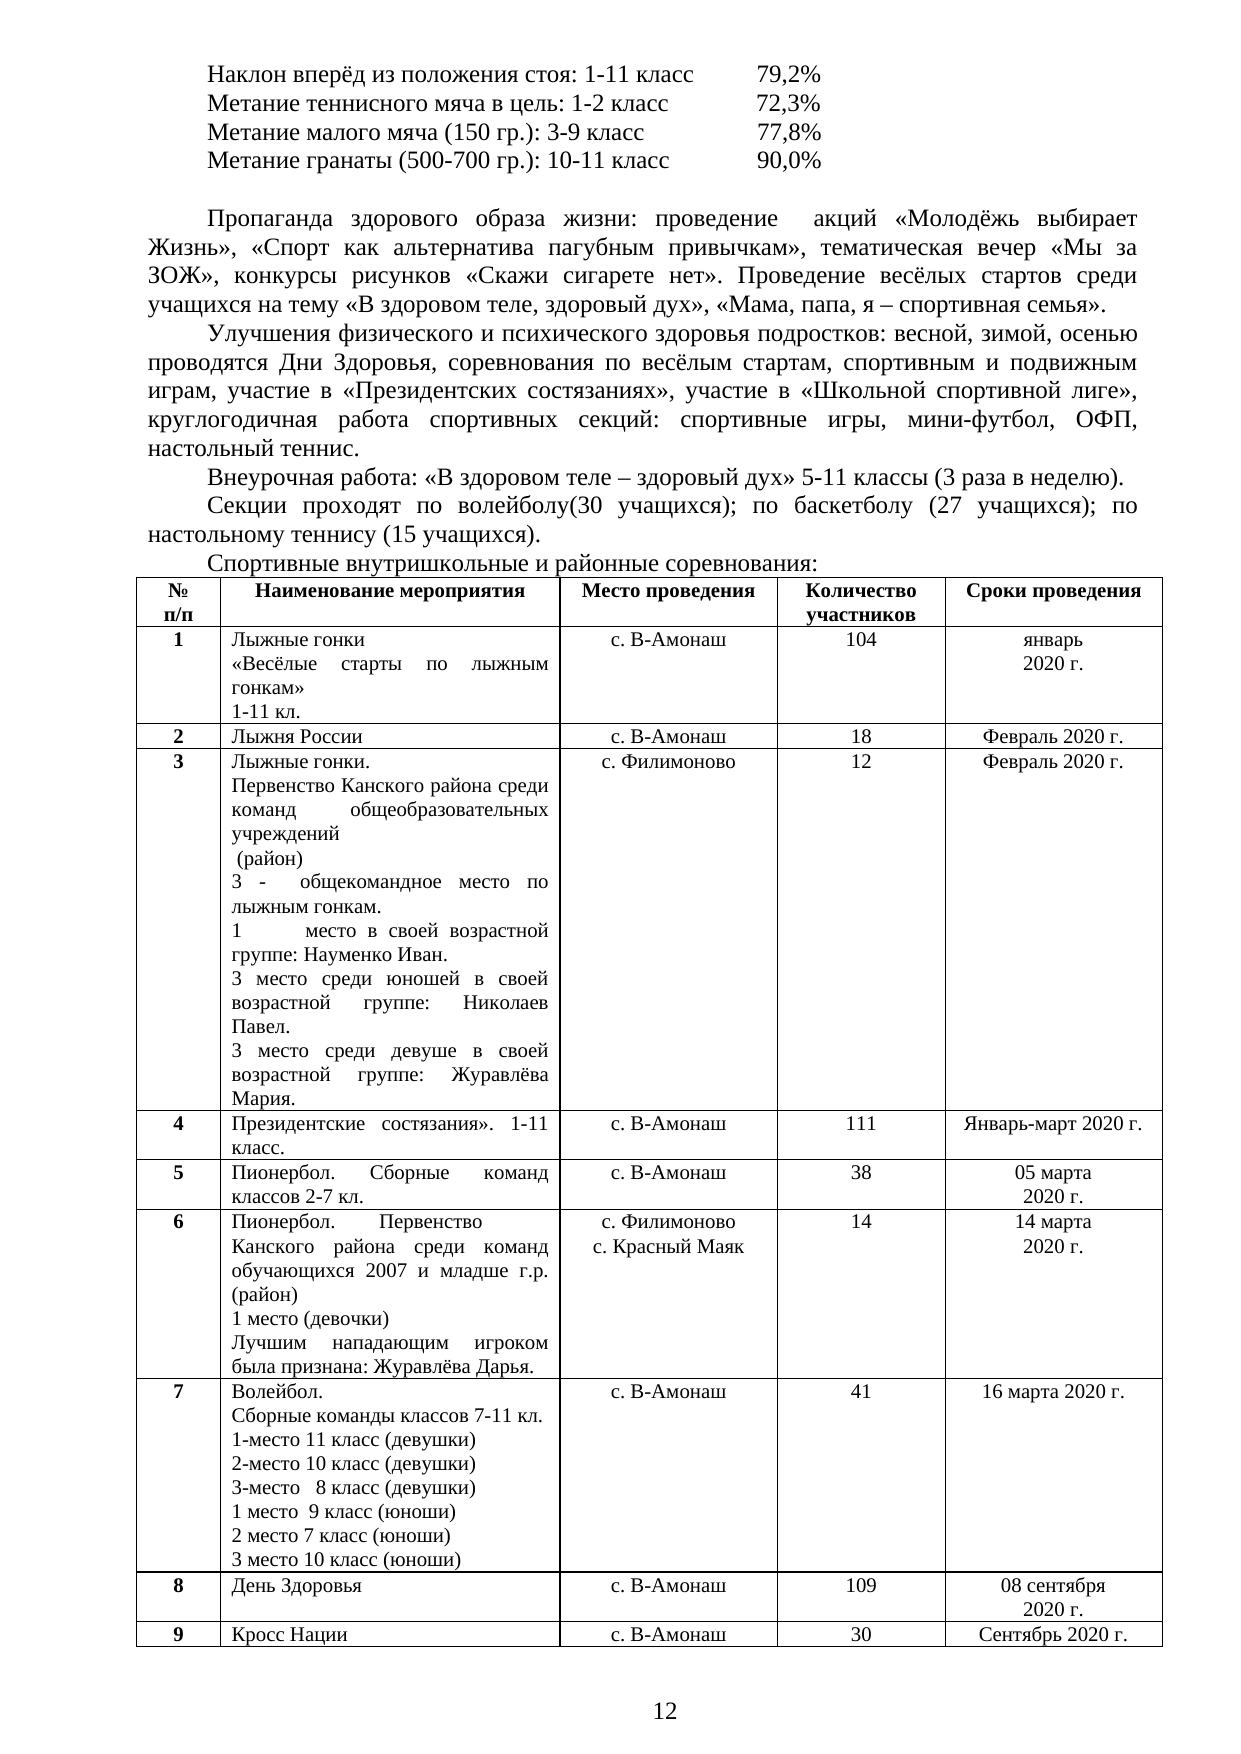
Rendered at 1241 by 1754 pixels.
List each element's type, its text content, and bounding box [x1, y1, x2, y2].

table_cell 4 [137, 1111, 220, 1159]
table_cell с. В-Амонаш [561, 1573, 777, 1621]
table_cell 30 [778, 1622, 945, 1646]
table_cell 16 марта 2020 г. [946, 1379, 1162, 1571]
table_cell 111 [778, 1111, 945, 1159]
text Спортивные внутришкольные и районные соревнования: [148, 548, 1138, 577]
text Улучшения физического и психического здоровья подростков: весной, зимой, осенью проводятся Дни Здоровья, соревнования по весёлым стартам, спортивным и подвижным играм, участие в «Президентских состязаниях», участие в «Школьной спортивной лиге», круглогодичная работа спортивных секций: спортивные игры, мини-футбол, ОФП, настольный теннис. [148, 318, 1138, 462]
table_header Количество участников [778, 578, 945, 626]
table_cell 104 [778, 627, 945, 723]
table_cell с. В-Амонаш [561, 1622, 777, 1646]
table_cell 1 [137, 627, 220, 723]
table_cell с. Филимоново [561, 749, 777, 1110]
table_header Сроки проведения [946, 578, 1162, 626]
table_cell 41 [778, 1379, 945, 1571]
table_cell 5 [137, 1160, 220, 1208]
table_cell 109 [778, 1573, 945, 1621]
table_cell 18 [778, 724, 945, 748]
table_header № п/п [137, 578, 220, 626]
text Метание малого мяча (150 гр.): 3-9 класс 77,8% [148, 117, 1138, 145]
table_cell Лыжные гонки «Весёлые старты по лыжным гонкам» 1-11 кл. [221, 627, 559, 723]
text Наклон вперёд из положения стоя: 1-11 класс 79,2% [148, 59, 1138, 88]
text Секции проходят по волейболу(30 учащихся); по баскетболу (27 учащихся); по настольному теннису (15 учащихся). [148, 490, 1138, 548]
table_cell 14 [778, 1210, 945, 1378]
table_cell 14 марта 2020 г. [946, 1210, 1162, 1378]
table_cell с. В-Амонаш [561, 627, 777, 723]
table_cell Лыжня России [221, 724, 559, 748]
table_cell с. В-Амонаш [561, 1160, 777, 1208]
table_cell 08 сентября 2020 г. [946, 1573, 1162, 1621]
table_cell с. В-Амонаш [561, 1111, 777, 1159]
text Метание теннисного мяча в цель: 1-2 класс 72,3% [148, 88, 1138, 117]
table_cell 6 [137, 1210, 220, 1378]
text Пропаганда здорового образа жизни: проведение акций «Молодёжь выбирает Жизнь», «Спорт как альтернатива пагубным привычкам», тематическая вечер «Мы за ЗОЖ», конкурсы рисунков «Скажи сигарете нет». Проведение весёлых стартов среди учащихся на тему «В здоровом теле, здоровый дух», «Мама, папа, я – спортивная семья». [148, 203, 1138, 318]
table_header Место проведения [561, 578, 777, 626]
table_cell январь 2020 г. [946, 627, 1162, 723]
table_cell Февраль 2020 г. [946, 749, 1162, 1110]
table_cell 3 [137, 749, 220, 1110]
table_cell Февраль 2020 г. [946, 724, 1162, 748]
table_header Наименование мероприятия [221, 578, 559, 626]
table_cell Президентские состязания». 1-11 класс. [221, 1111, 559, 1159]
table_cell 9 [137, 1622, 220, 1646]
table_cell с. Филимоново с. Красный Маяк [561, 1210, 777, 1378]
table_cell 8 [137, 1573, 220, 1621]
table_cell с. В-Амонаш [561, 1379, 777, 1571]
table_cell Лыжные гонки. Первенство Канского района среди команд общеобразовательных учреждений (район) 3 - общекомандное место по лыжным гонкам. 1 место в своей возрастной группе: Науменко Иван. 3 место среди юношей в своей возрастной группе: Николаев Павел. 3 место среди девуше в своей возрастной группе: Журавлёва Мария. [221, 749, 559, 1110]
table_cell Кросс Нации [221, 1622, 559, 1646]
text Метание гранаты (500-700 гр.): 10-11 класс 90,0% [148, 145, 1138, 174]
table_cell Пионербол. Первенство Канского района среди команд обучающихся 2007 и младше г.р. (район) 1 место (девочки) Лучшим нападающим игроком была признана: Журавлёва Дарья. [221, 1210, 559, 1378]
table_cell Волейбол. Сборные команды классов 7-11 кл. 1-место 11 класс (девушки) 2-место 10 класс (девушки) 3-место 8 класс (девушки) 1 место 9 класс (юноши) 2 место 7 класс (юноши) 3 место 10 класс (юноши) [221, 1379, 559, 1571]
table_cell День Здоровья [221, 1573, 559, 1621]
table_cell Пионербол. Сборные команд классов 2-7 кл. [221, 1160, 559, 1208]
table_cell 05 марта 2020 г. [946, 1160, 1162, 1208]
table_cell Январь-март 2020 г. [946, 1111, 1162, 1159]
table_cell с. В-Амонаш [561, 724, 777, 748]
table_cell Сентябрь 2020 г. [946, 1622, 1162, 1646]
table_cell 12 [778, 749, 945, 1110]
table_cell 2 [137, 724, 220, 748]
text Внеурочная работа: «В здоровом теле – здоровый дух» 5-11 классы (3 раза в неделю). [148, 462, 1138, 490]
table_cell 38 [778, 1160, 945, 1208]
table_cell 7 [137, 1379, 220, 1571]
